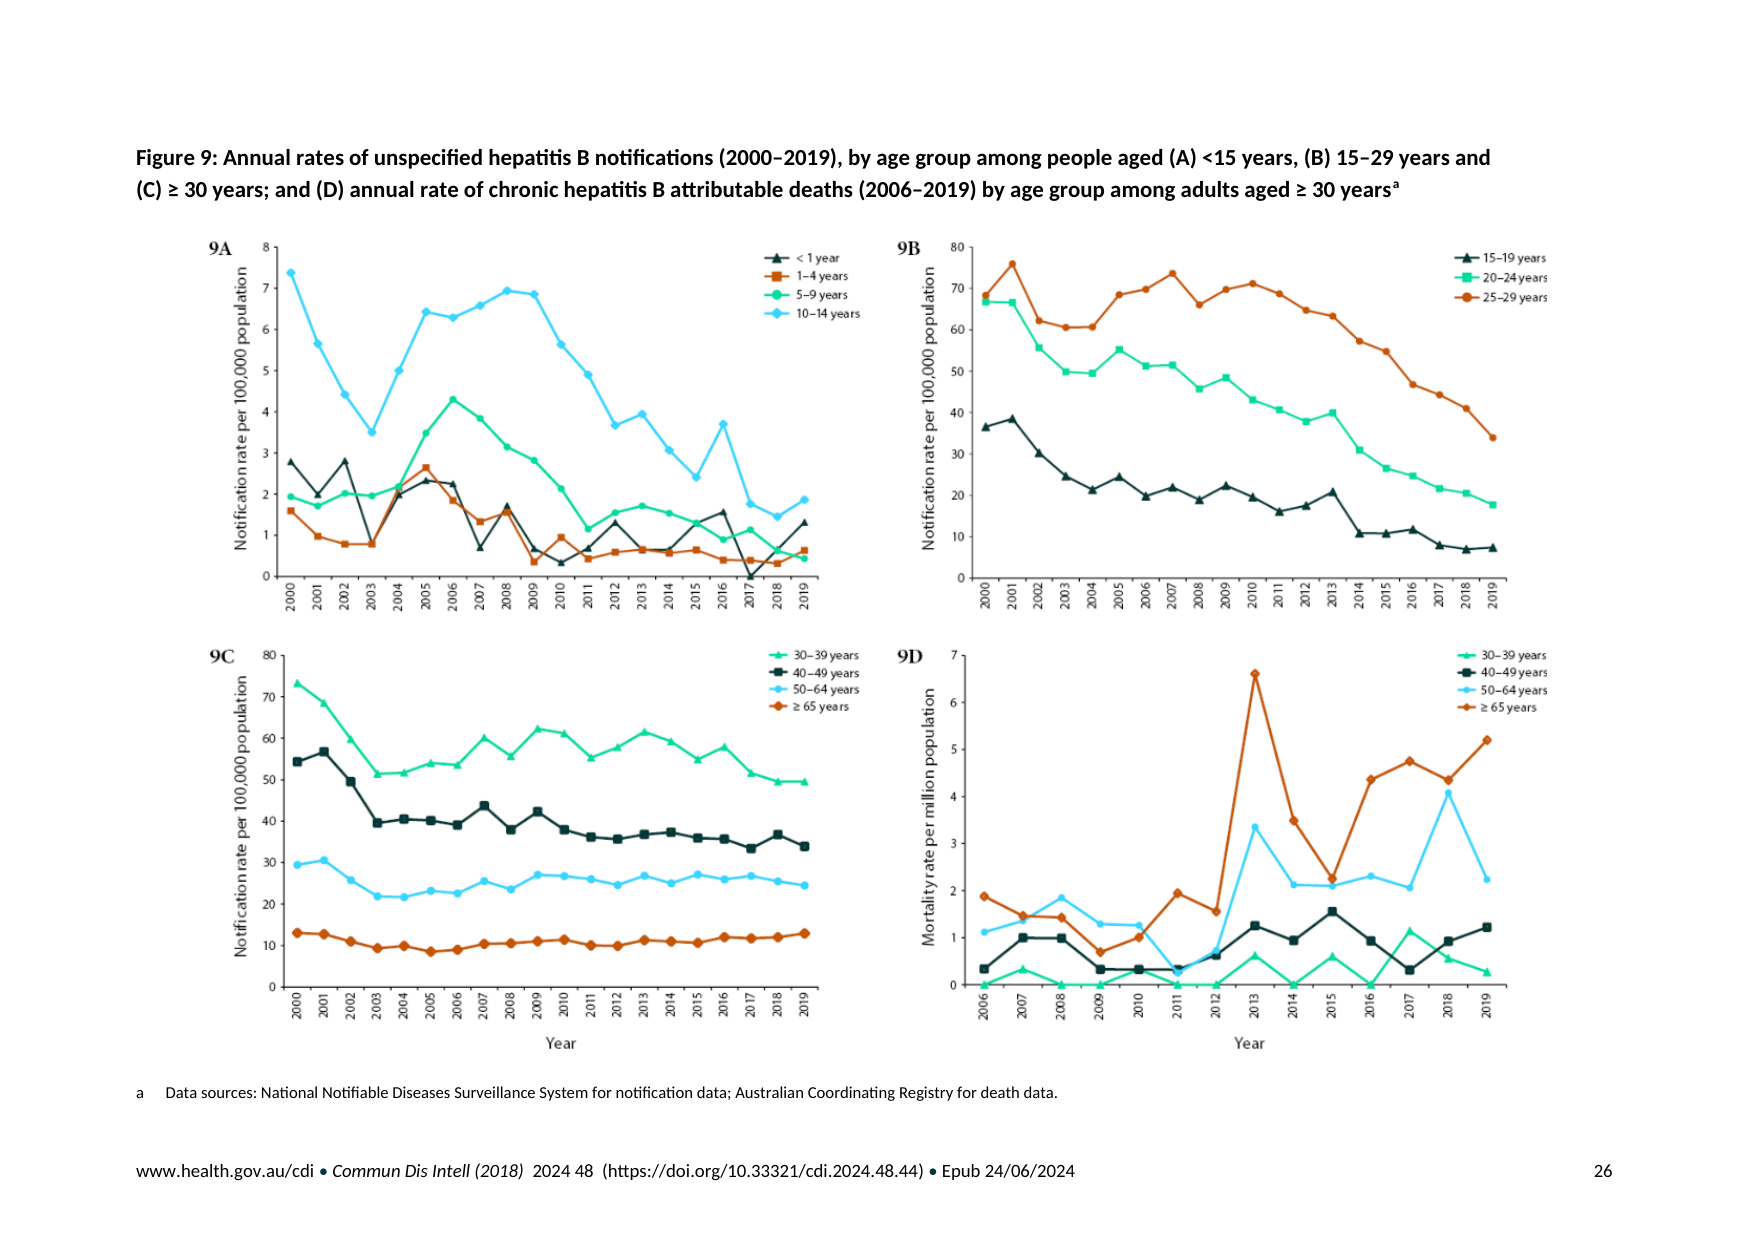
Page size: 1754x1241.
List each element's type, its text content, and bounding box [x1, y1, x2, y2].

picture [210, 233, 1547, 1054]
title Figure 9: Annual rates of unspecified hepatitis B notifications (2000–2019), by age group among people aged (A) <15 years, (B) 15–29 years and (C) ≥ 30 years; and (D) annual rate of chronic hepatitis B attributable deaths (2006–2019) by age group among adults aged ≥ 30 yearsa [136, 143, 1618, 203]
text a Data sources: National Notifiable Diseases Surveillance System for notification data; Australian Coordinating Registry for death data. [136, 1083, 1618, 1103]
